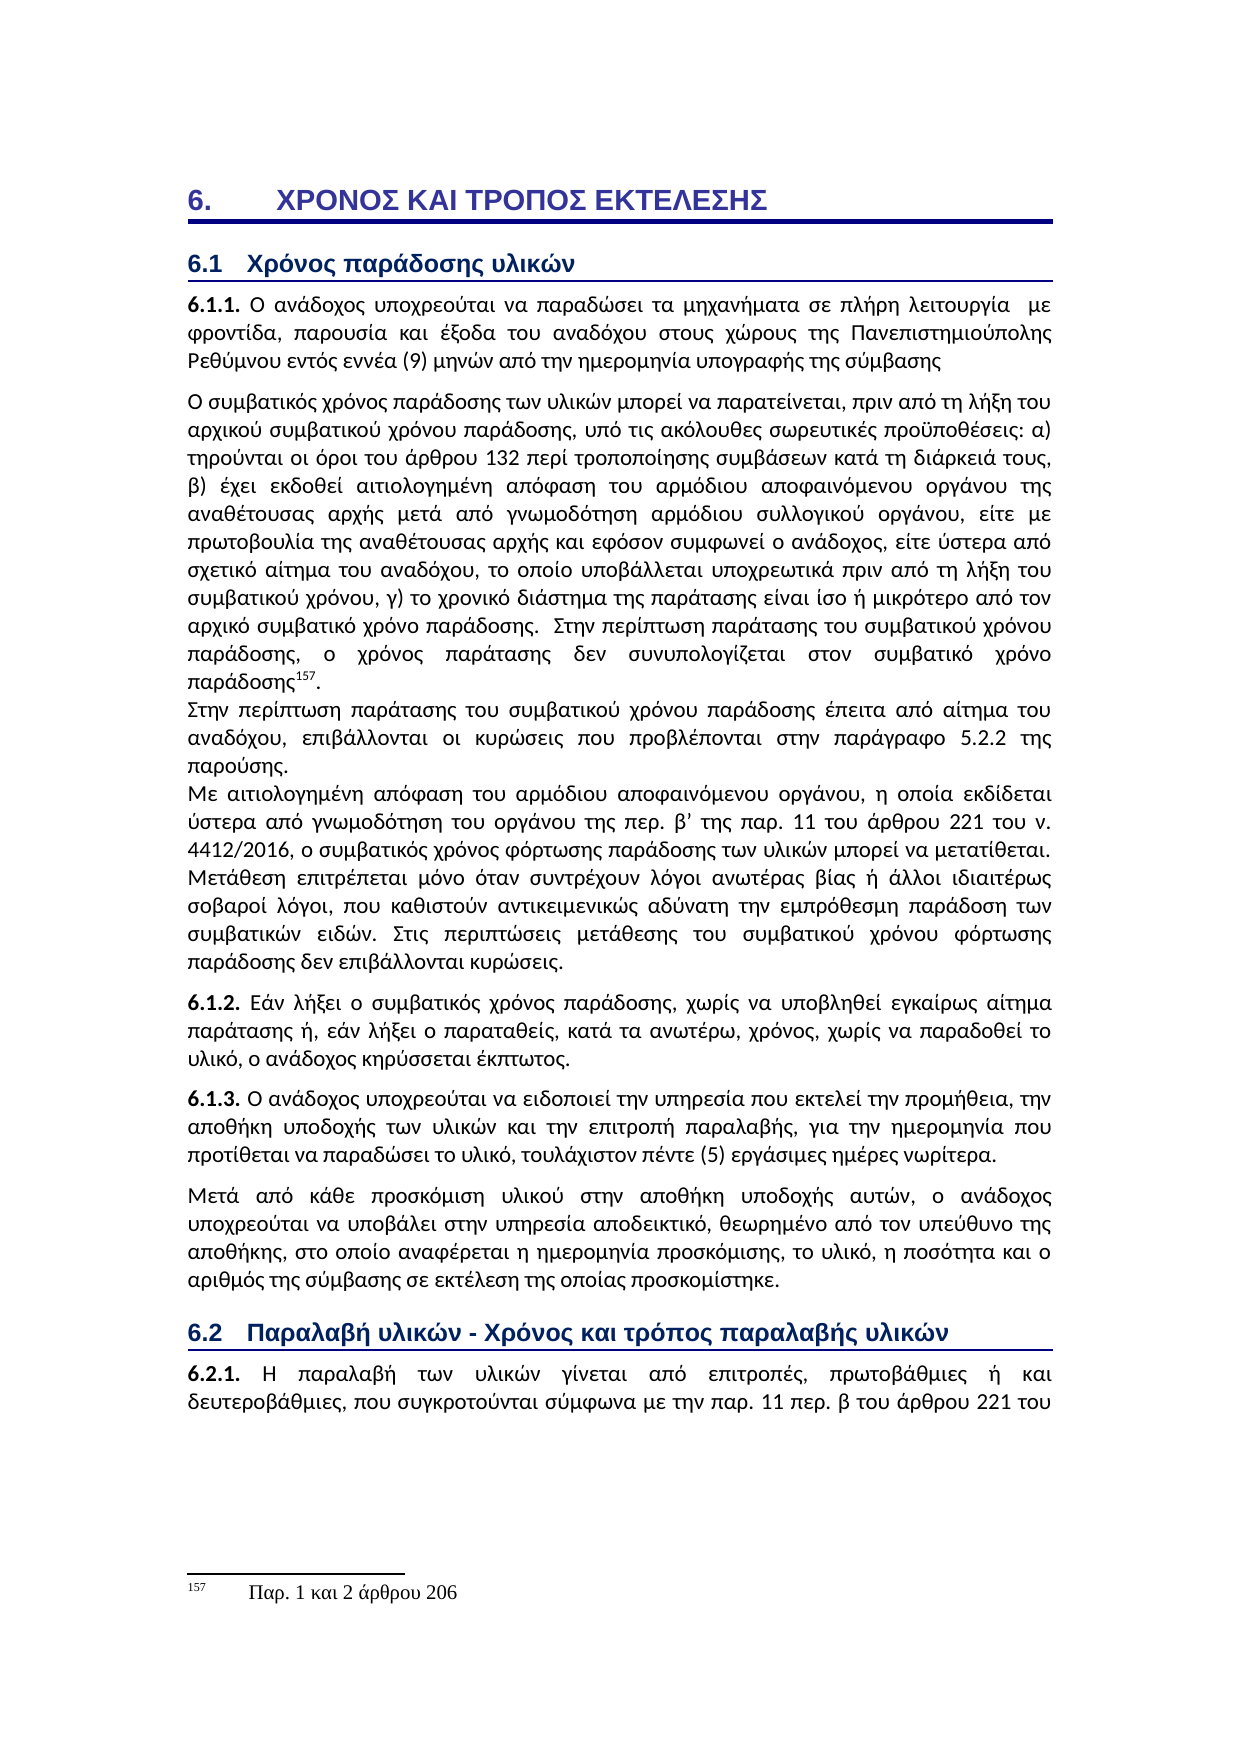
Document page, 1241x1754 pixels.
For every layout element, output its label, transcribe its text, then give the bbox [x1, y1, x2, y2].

text Με αιτιολογημένη απόφαση του αρμόδιου αποφαινόμενου οργάνου, η οποία εκδίδεται ύστερα από γνωμοδότηση του οργάνου της περ. β’ της παρ. 11 του άρθρου 221 του ν. 4412/2016, ο συμβατικός χρόνος φόρτωσης παράδοσης των υλικών μπορεί να μετατίθεται. Μετάθεση επιτρέπεται μόνο όταν συντρέχουν λόγοι ανωτέρας βίας ή άλλοι ιδιαιτέρως σοβαροί λόγοι, που καθιστούν αντικειμενικώς αδύνατη την εμπρόθεσμη παράδοση των συμβατικών ειδών. Στις περιπτώσεις μετάθεσης του συμβατικού χρόνου φόρτωσης παράδοσης δεν επιβάλλονται κυρώσεις. [187, 779, 1053, 975]
subtitle 6. ΧΡΟΝΟΣ ΚΑΙ ΤΡΟΠΟΣ ΕΚΤΕΛΕΣΗΣ [187, 183, 1053, 224]
subtitle 6.1 Χρόνος παράδοσης υλικών [187, 249, 1053, 282]
subtitle 6.2 Παραλαβή υλικών - Χρόνος και τρόπος παραλαβής υλικών [187, 1318, 1053, 1351]
text Ο συμβατικός χρόνος παράδοσης των υλικών μπορεί να παρατείνεται, πριν από τη λήξη του αρχικού συμβατικού χρόνου παράδοσης, υπό τις ακόλουθες σωρευτικές προϋποθέσεις: α) τηρούνται οι όροι του άρθρου 132 περί τροποποίησης συμβάσεων κατά τη διάρκειά τους, β) έχει εκδοθεί αιτιολογημένη απόφαση του αρμόδιου αποφαινόμενου οργάνου της αναθέτουσας αρχής μετά από γνωμοδότηση αρμόδιου συλλογικού οργάνου, είτε με πρωτοβουλία της αναθέτουσας αρχής και εφόσον συμφωνεί ο ανάδοχος, είτε ύστερα από σχετικό αίτημα του αναδόχου, το οποίο υποβάλλεται υποχρεωτικά πριν από τη λήξη του συμβατικού χρόνου, γ) το χρονικό διάστημα της παράτασης είναι ίσο ή μικρότερο από τον αρχικό συμβατικό χρόνο παράδοσης. Στην περίπτωση παράτασης του συμβατικού χρόνου παράδοσης, ο χρόνος παράτασης δεν συνυπολογίζεται στον συμβατικό χρόνο παράδοσης. [187, 387, 1053, 695]
text Μετά από κάθε προσκόμιση υλικού στην αποθήκη υποδοχής αυτών, ο ανάδοχος υποχρεούται να υποβάλει στην υπηρεσία αποδεικτικό, θεωρημένο από τον υπεύθυνο της αποθήκης, στο οποίο αναφέρεται η ημερομηνία προσκόμισης, το υλικό, η ποσότητα και ο αριθμός της σύμβασης σε εκτέλεση της οποίας προσκομίστηκε. [187, 1181, 1053, 1293]
text 6.1.1. Ο ανάδοχος υποχρεούται να παραδώσει τα μηχανήματα σε πλήρη λειτουργία με φροντίδα, παρουσία και έξοδα του αναδόχου στους χώρους της Πανεπιστημιούπολης Ρεθύμνου εντός εννέα (9) μηνών από την ημερομηνία υπογραφής της σύμβασης [187, 290, 1053, 374]
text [187, 1359, 1053, 1443]
text 6.1.3. Ο ανάδοχος υποχρεούται να ειδοποιεί την υπηρεσία που εκτελεί την προμήθεια, την αποθήκη υποδοχής των υλικών και την επιτροπή παραλαβής, για την ημερομηνία που προτίθεται να παραδώσει το υλικό, τουλάχιστον πέντε (5) εργάσιμες ημέρες νωρίτερα. [187, 1084, 1053, 1168]
text Στην περίπτωση παράτασης του συμβατικού χρόνου παράδοσης έπειτα από αίτημα του αναδόχου, επιβάλλονται οι κυρώσεις που προβλέπονται στην παράγραφο 5.2.2 της παρούσης. [187, 695, 1053, 779]
text 6.1.2. Εάν λήξει ο συμβατικός χρόνος παράδοσης, χωρίς να υποβληθεί εγκαίρως αίτημα παράτασης ή, εάν λήξει ο παραταθείς, κατά τα ανωτέρω, χρόνος, χωρίς να παραδοθεί το υλικό, ο ανάδοχος κηρύσσεται έκπτωτος. [187, 988, 1053, 1072]
